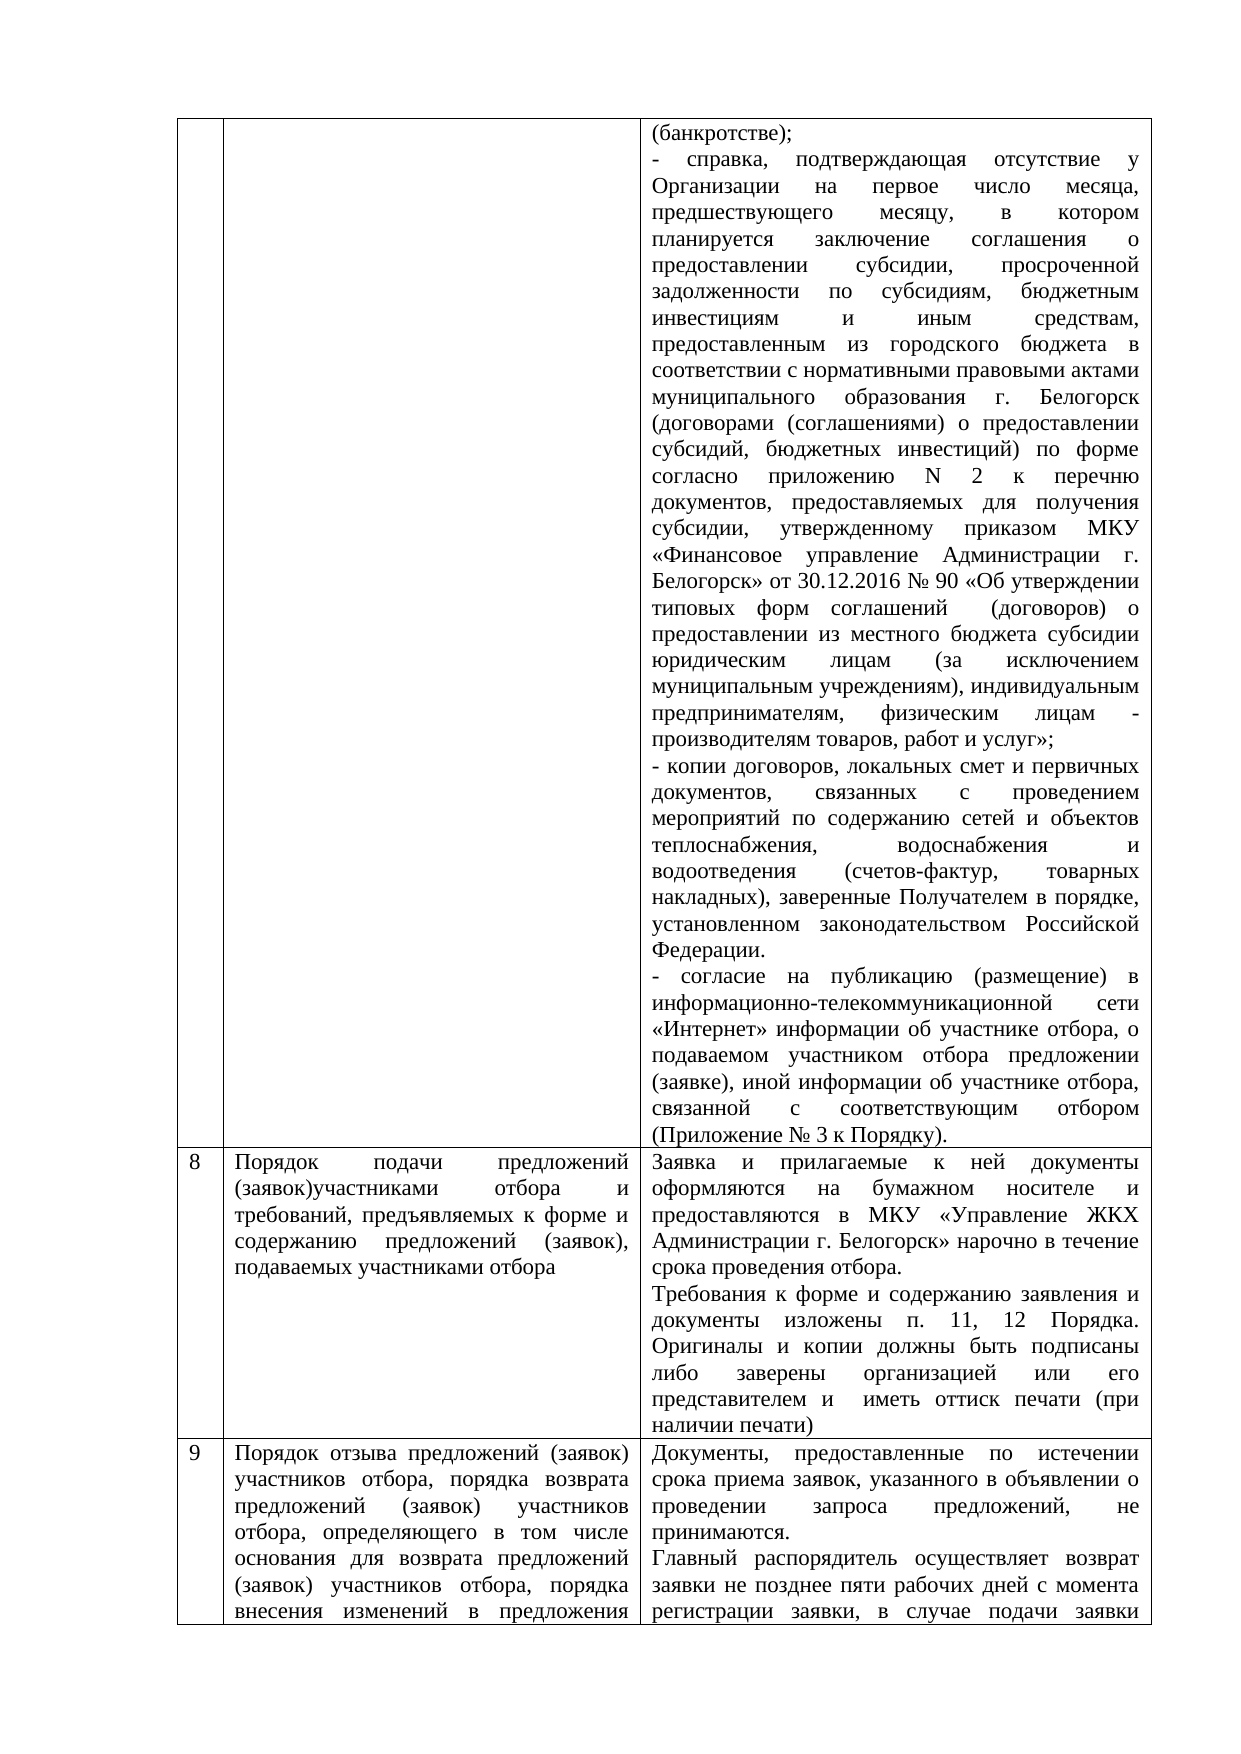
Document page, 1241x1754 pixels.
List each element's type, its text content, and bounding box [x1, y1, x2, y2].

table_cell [224, 1439, 640, 1623]
table_cell 7 [178, 119, 223, 1147]
table_cell 9 [178, 1439, 223, 1623]
table_cell Порядок подачи предложений (заявок)участниками отбора и требований, предъявляемых к форме и содержанию предложений (заявок), подаваемых участниками отбора [224, 1148, 640, 1438]
table_cell 8 [178, 1148, 223, 1438]
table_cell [224, 119, 640, 1147]
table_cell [641, 1439, 1151, 1623]
table_cell Заявка и прилагаемые к ней документы оформляются на бумажном носителе и предоставляются в МКУ «Управление ЖКХ Администрации г. Белогорск» нарочно в течение срока проведения отбора. Требования к форме и содержанию заявления и документы изложены п. 11, 12 Порядка. Оригиналы и копии должны быть подписаны либо заверены организацией или его представителем и иметь оттиск печати (при наличии печати) [641, 1148, 1151, 1438]
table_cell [641, 119, 1151, 1147]
